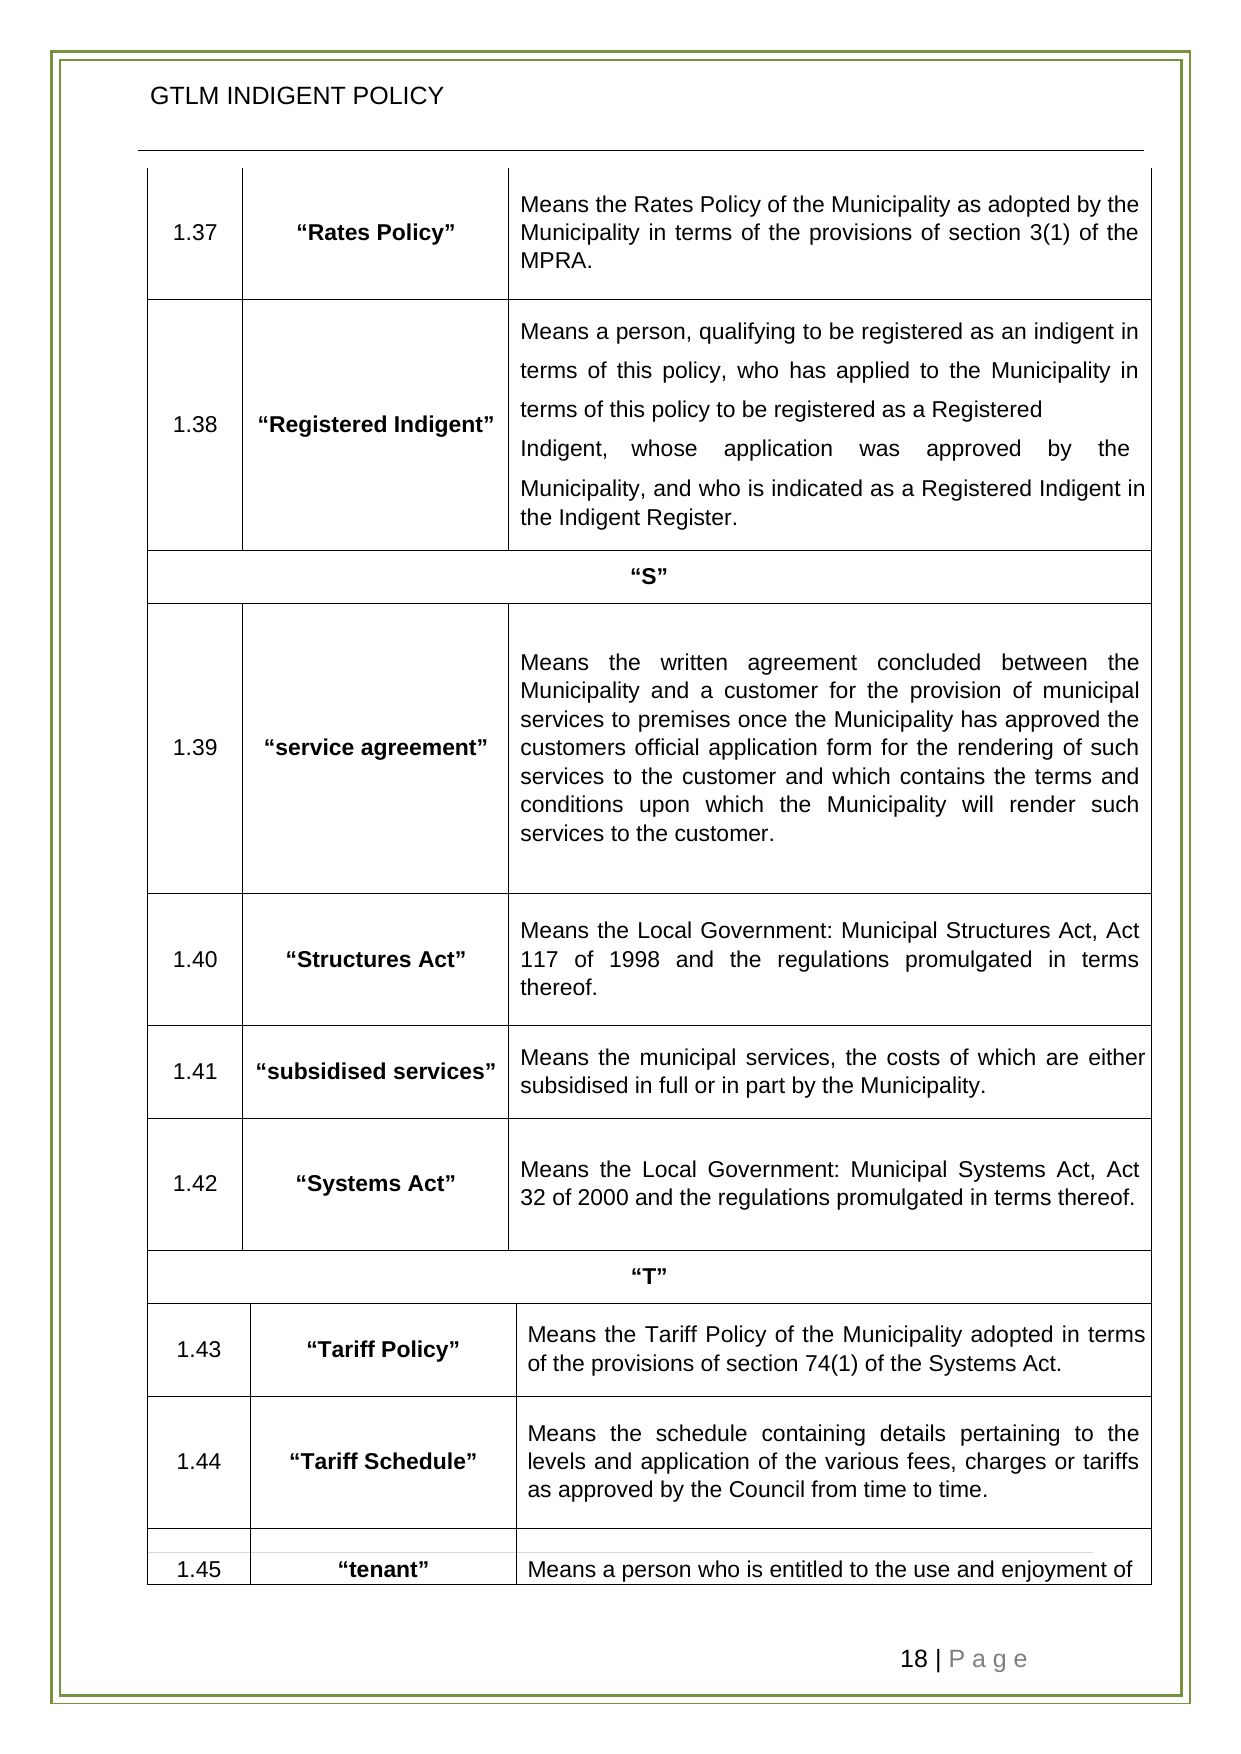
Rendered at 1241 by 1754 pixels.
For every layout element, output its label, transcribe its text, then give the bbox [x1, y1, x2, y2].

table_cell Means a person, qualifying to be registered as an indigent in terms of this policy, who has applied to the Municipality in terms of this policy to be registered as a Registered Indigent, whose application was approved by the Municipality, and who is indicated as a Registered Indigent in the Indigent Register. [509, 300, 1151, 550]
table_cell “subsidised services” [243, 1026, 508, 1118]
table_header “Rates Policy” [243, 168, 508, 299]
table_cell “Structures Act” [243, 894, 508, 1025]
table_cell 1.43 [148, 1304, 250, 1396]
table_cell Means the Local Government: Municipal Structures Act, Act 117 of 1998 and the regulations promulgated in terms thereof. [509, 894, 1151, 1025]
table_cell 1.42 [148, 1119, 242, 1250]
table_cell 1.44 [148, 1397, 250, 1528]
table_cell 1.41 [148, 1026, 242, 1118]
table_cell Means the Tariff Policy of the Municipality adopted in terms of the provisions of section 74(1) of the Systems Act. [517, 1304, 1151, 1396]
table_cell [517, 1529, 1151, 1584]
table_cell “S” [148, 551, 1151, 603]
table_cell “tenant” [251, 1529, 516, 1584]
table_cell 1.38 [148, 300, 242, 550]
table_cell “Tariff Policy” [251, 1304, 516, 1396]
table_header Means the Rates Policy of the Municipality as adopted by the Municipality in terms of the provisions of section 3(1) of the MPRA. [509, 168, 1151, 299]
table_cell 1.45 [148, 1529, 250, 1584]
table_cell Means the municipal services, the costs of which are either subsidised in full or in part by the Municipality. [509, 1026, 1151, 1118]
table_cell Means the written agreement concluded between the Municipality and a customer for the provision of municipal services to premises once the Municipality has approved the customers official application form for the rendering of such services to the customer and which contains the terms and conditions upon which the Municipality will render such services to the customer. [509, 604, 1151, 893]
table_cell Means the schedule containing details pertaining to the levels and application of the various fees, charges or tariffs as approved by the Council from time to time. [517, 1397, 1151, 1528]
table_cell “Systems Act” [243, 1119, 508, 1250]
table_cell “T” [148, 1251, 1151, 1303]
table_header 1.37 [148, 168, 242, 299]
table_cell 1.39 [148, 604, 242, 893]
table_cell “service agreement” [243, 604, 508, 893]
table_cell “Registered Indigent” [243, 300, 508, 550]
table_cell Means the Local Government: Municipal Systems Act, Act 32 of 2000 and the regulations promulgated in terms thereof. [509, 1119, 1151, 1250]
table_cell 1.40 [148, 894, 242, 1025]
table_cell “Tariff Schedule” [251, 1397, 516, 1528]
